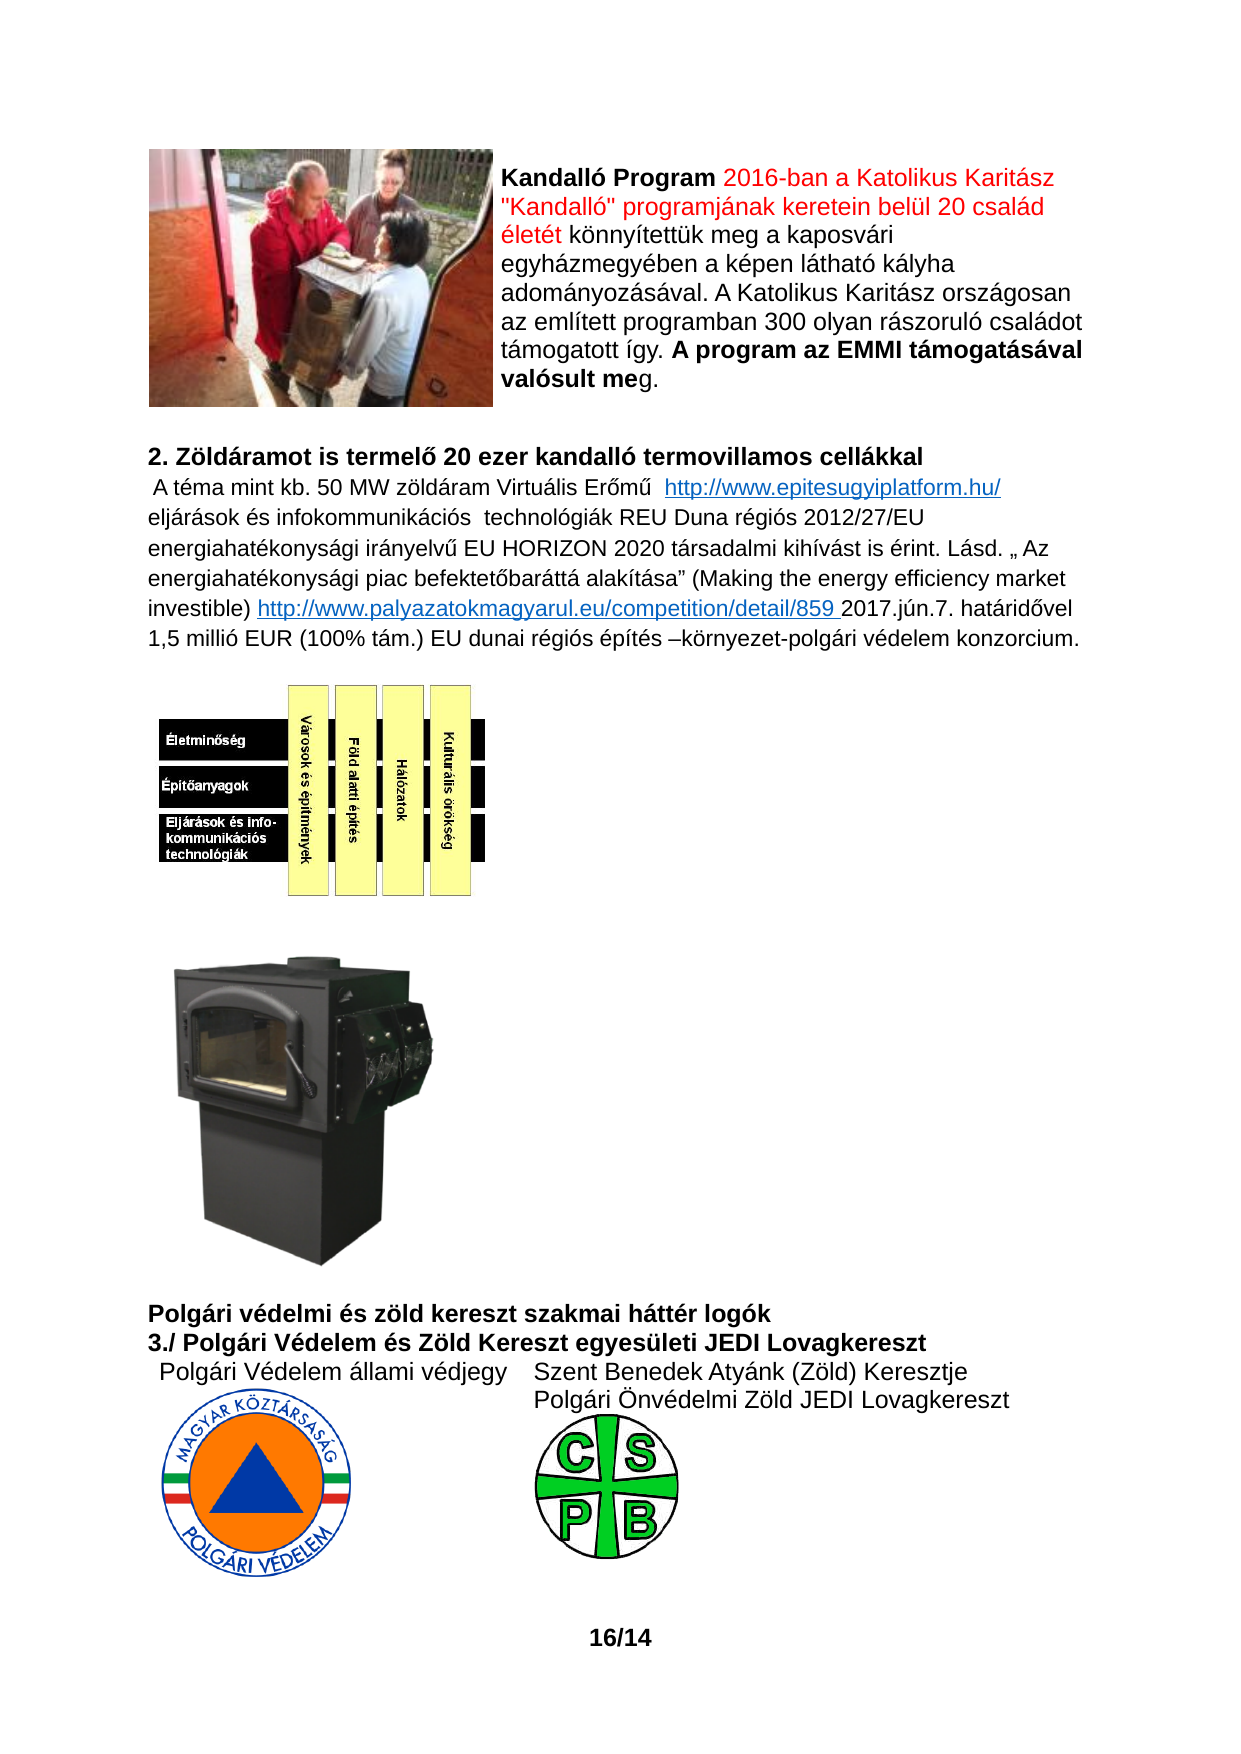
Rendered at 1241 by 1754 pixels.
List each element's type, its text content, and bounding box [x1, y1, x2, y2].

picture [147, 930, 449, 1271]
text 2. Zöldáramot is termelő 20 ezer kandalló termovillamos cellákkal A téma mint kb. 50 MW zöldáram Virtuális Erőmű http://www.epitesugyiplatform.hu/ eljárások és infokommunikációs technológiák REU Duna régiós 2012/27/EU energiahatékonysági irányelvű EU HORIZON 2020 társadalmi kihívást is érint. Lásd. „ Az energiahatékonysági piac befektetőbaráttá alakítása” (Making the energy efficiency market investible) http://www.palyazatokmagyarul.eu/competition/detail/859 2017.jún.7. határidővel 1,5 millió EUR (100% tám.) EU dunai régiós építés –környezet-polgári védelem konzorcium. [148, 408, 1093, 652]
table_header Szent Benedek Atyánk (Zöld) Keresztje Polgári Önvédelmi Zöld JEDI Lovagkereszt [522, 1357, 1092, 1580]
text 3./ Polgári Védelem és Zöld Kereszt egyesületi JEDI Lovagkereszt [148, 1328, 1093, 1357]
table_header Polgári Védelem állami védjegy [148, 1357, 522, 1580]
table_cell [148, 148, 499, 408]
picture [533, 1414, 679, 1560]
picture [149, 149, 493, 407]
table_cell Kandalló Program 2016-ban a Katolikus Karitász "Kandalló" programjának keretein belül 20 család életét könnyítettük meg a kaposvári egyházmegyében a képen látható kályha adományozásával. A Katolikus Karitász országosan az említett programban 300 olyan rászoruló családot támogatott így. A program az EMMI támogatásával valósult meg. [499, 148, 1093, 408]
picture [154, 684, 485, 897]
text Polgári védelmi és zöld kereszt szakmai háttér logók [148, 1299, 1093, 1328]
picture [158, 1385, 354, 1580]
